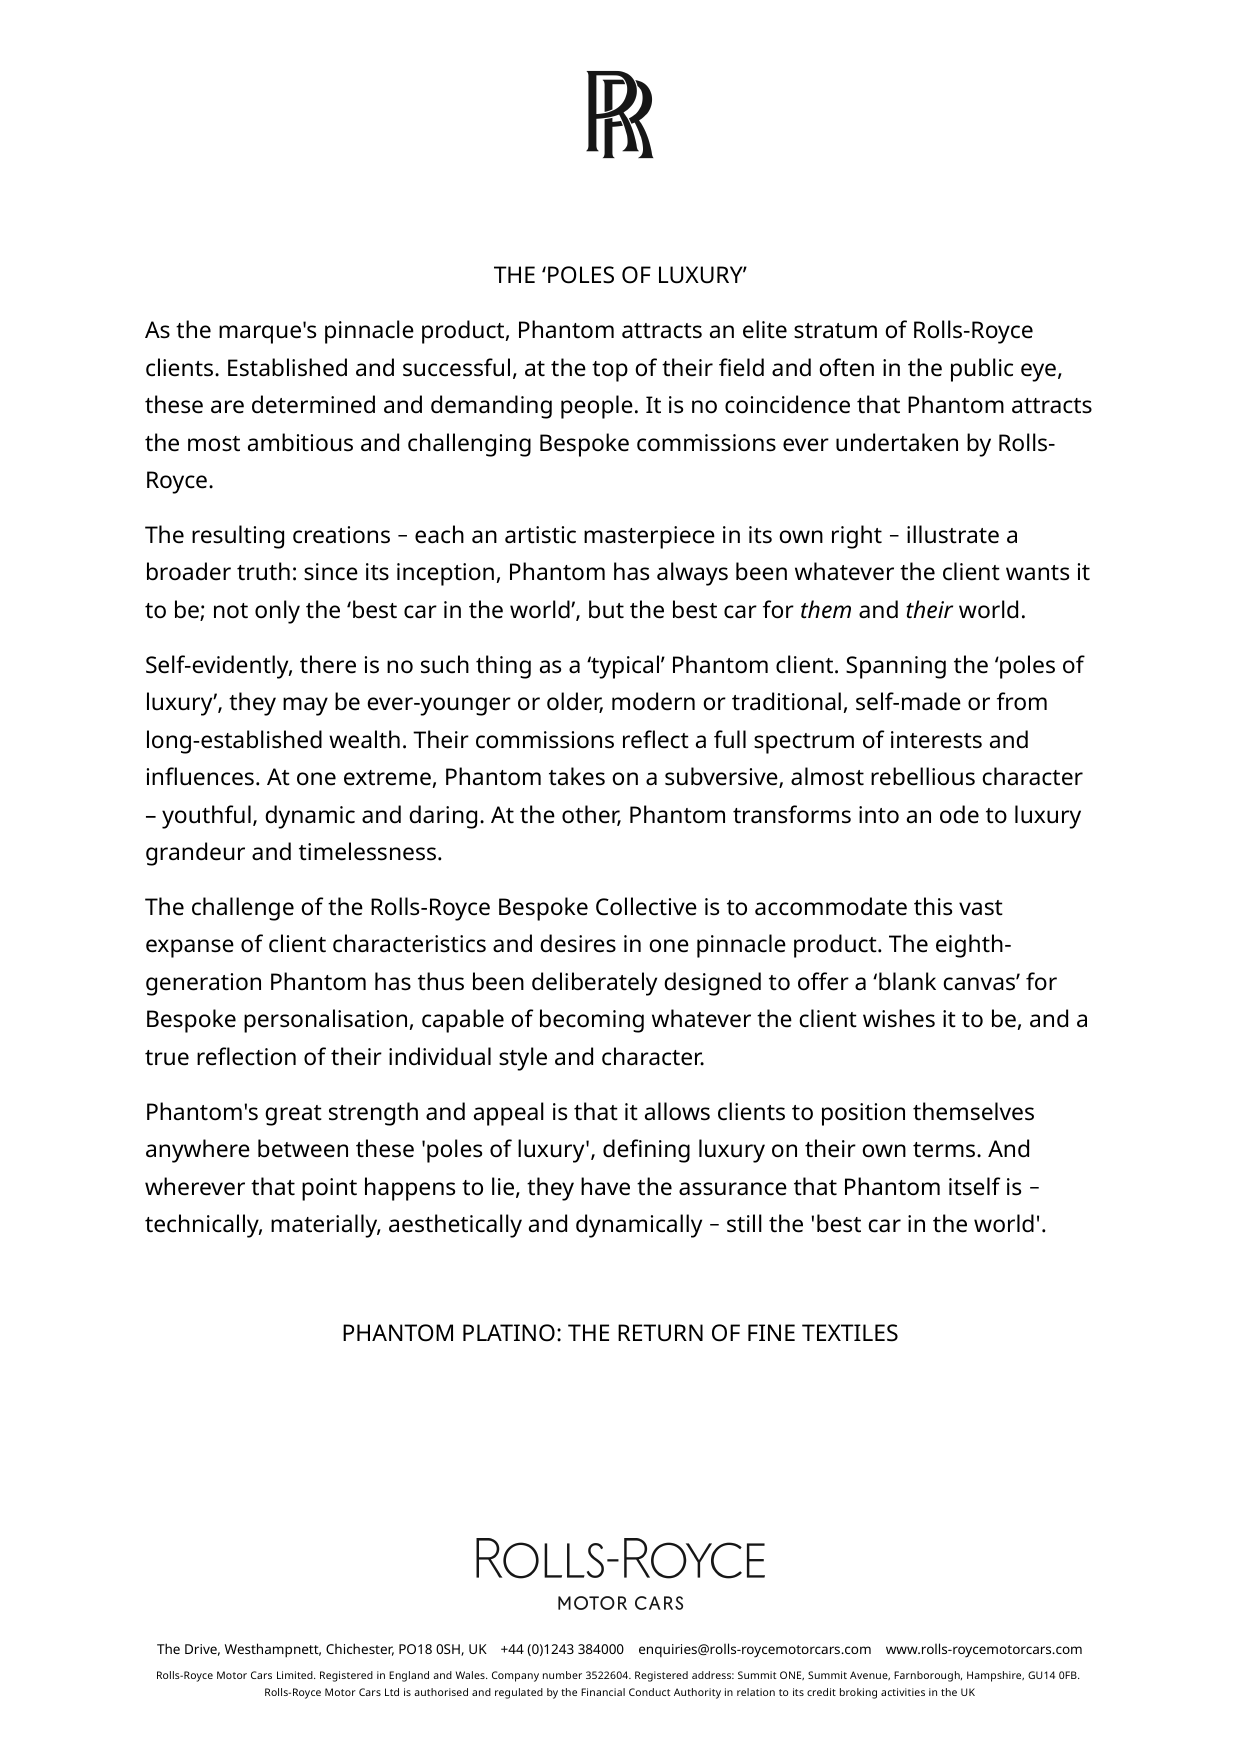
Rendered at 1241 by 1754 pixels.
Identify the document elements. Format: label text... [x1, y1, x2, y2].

text THE ‘POLES OF LUXURY’ [145, 254, 1096, 291]
text The challenge of the Rolls-Royce Bespoke Collective is to accommodate this vast expanse of client characteristics and desires in one pinnacle product. The eighth-generation Phantom has thus been deliberately designed to offer a ‘blank canvas’ for Bespoke personalisation, capable of becoming whatever the client wishes it to be, and a true reflection of their individual style and character. [145, 885, 1096, 1073]
picture [586, 70, 654, 159]
text Self-evidently, there is no such thing as a ‘typical’ Phantom client. Spanning the ‘poles of luxury’, they may be ever-younger or older, modern or traditional, self-made or from long-established wealth. Their commissions reflect a full spectrum of interests and influences. At one extreme, Phantom takes on a subversive, almost rebellious character – youthful, dynamic and daring. At the other, Phantom transforms into an ode to luxury grandeur and timelessness. [145, 643, 1096, 868]
text Phantom's great strength and appeal is that it allows clients to position themselves anywhere between these 'poles of luxury', defining luxury on their own terms. And wherever that point happens to lie, they have the assurance that Phantom itself is − technically, materially, aesthetically and dynamically − still the 'best car in the world'. [145, 1090, 1096, 1240]
text As the marque's pinnacle product, Phantom attracts an elite stratum of Rolls-Royce clients. Established and successful, at the top of their field and often in the public eye, these are determined and demanding people. It is no coincidence that Phantom attracts the most ambitious and challenging Bespoke commissions ever undertaken by Rolls-Royce. [145, 309, 1096, 496]
picture [475, 1538, 766, 1611]
text The resulting creations − each an artistic masterpiece in its own right − illustrate a broader truth: since its inception, Phantom has always been whatever the client wants it to be; not only the ‘best car in the world’, but the best car for them and their world. [145, 513, 1096, 626]
text PHANTOM PLATINO: THE RETURN OF FINE TEXTILES [145, 1312, 1096, 1349]
